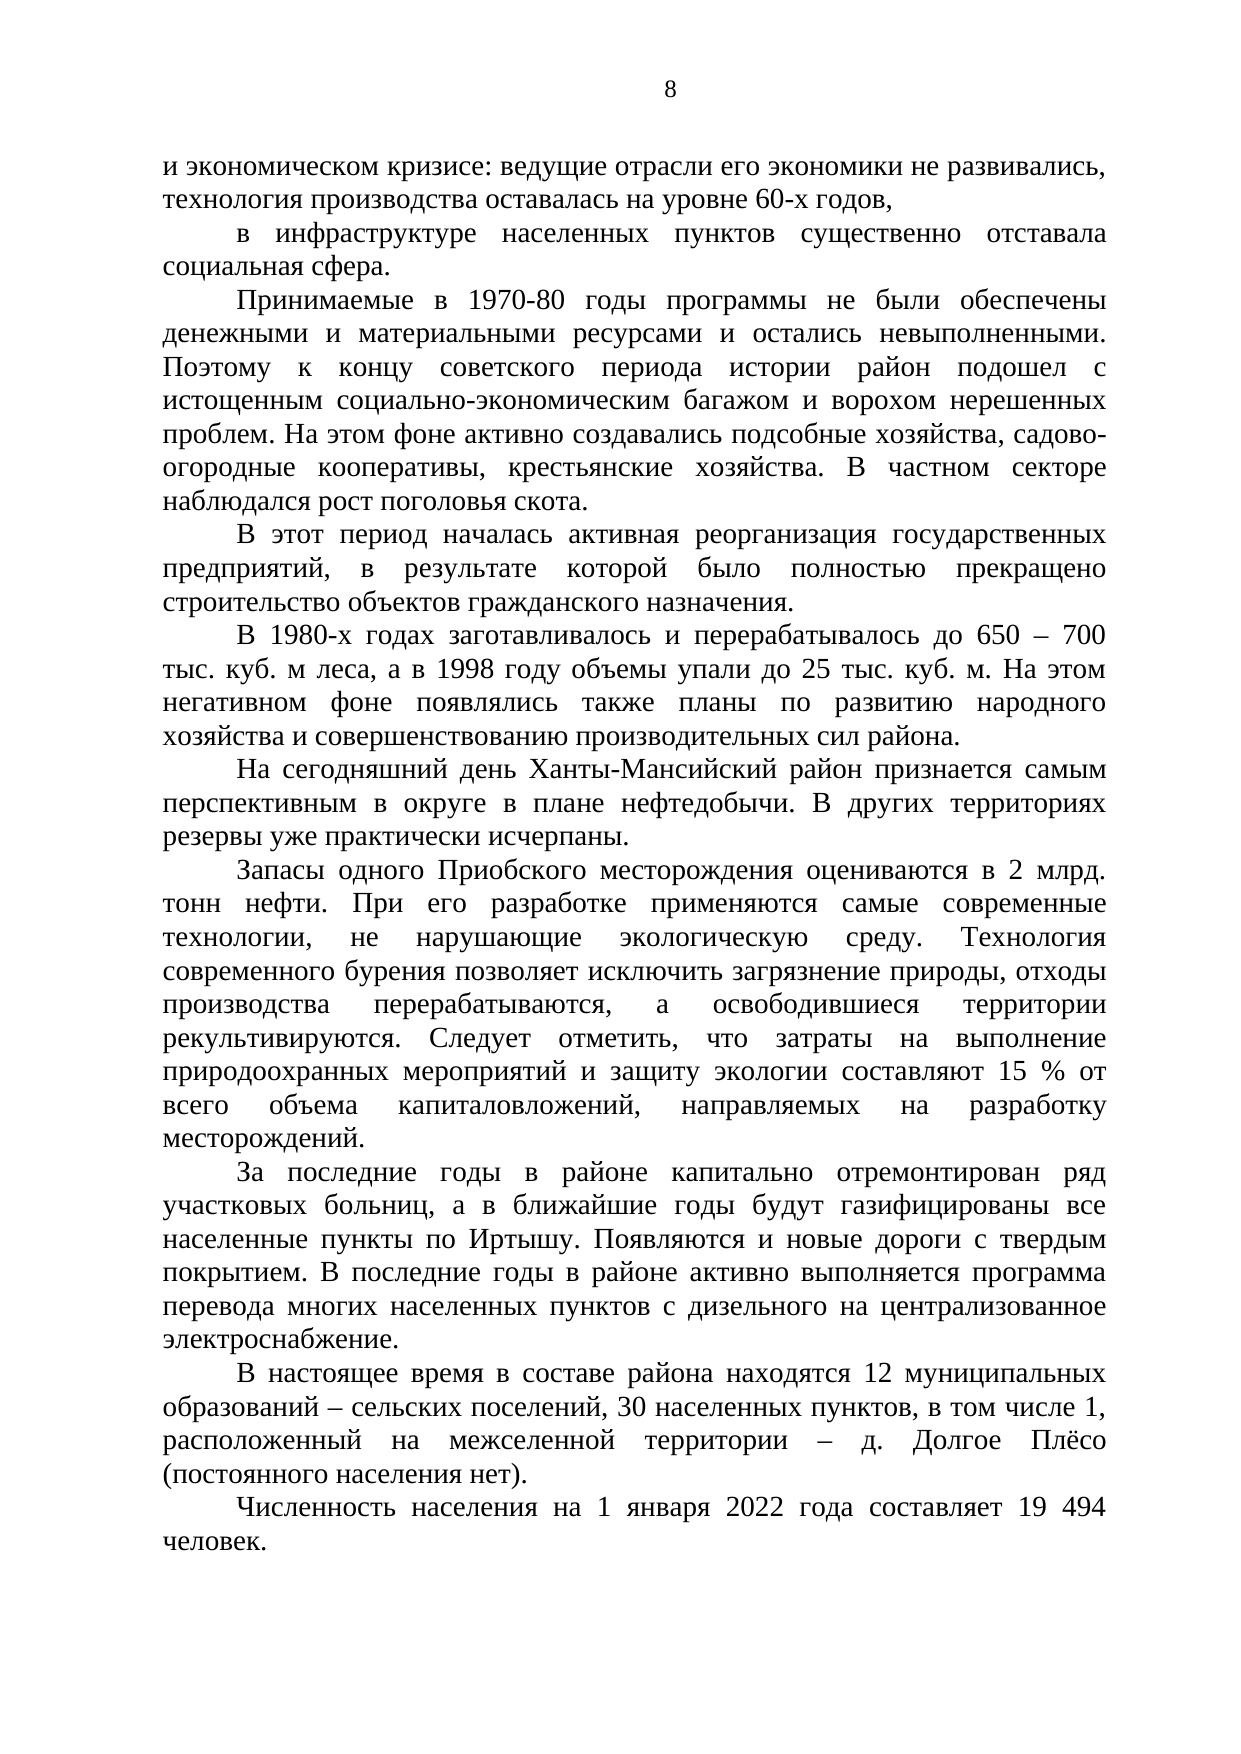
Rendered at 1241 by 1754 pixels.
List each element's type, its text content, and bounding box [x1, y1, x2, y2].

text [162, 148, 1107, 215]
text Запасы одного Приобского месторождения оцениваются в 2 млрд. тонн нефти. При его разработке применяются самые современные технологии, не нарушающие экологическую среду. Технология современного бурения позволяет исключить загрязнение природы, отходы производства перерабатываются, а освободившиеся территории рекультивируются. Следует отметить, что затраты на выполнение природоохранных мероприятий и защиту экологии составляют 15 % от всего объема капиталовложений, направляемых на разработку месторождений. [162, 852, 1107, 1154]
text В этот период началась активная реорганизация государственных предприятий, в результате которой было полностью прекращено строительство объектов гражданского назначения. [162, 517, 1107, 617]
text На сегодняшний день Ханты-Мансийский район признается самым перспективным в округе в плане нефтедобычи. В других территориях резервы уже практически исчерпаны. [162, 751, 1107, 852]
text в инфраструктуре населенных пунктов существенно отставала социальная сфера. [162, 215, 1107, 282]
text Численность населения на 1 января 2022 года составляет 19 494 человек. [162, 1489, 1107, 1556]
text Принимаемые в 1970-80 годы программы не были обеспечены денежными и материальными ресурсами и остались невыполненными. Поэтому к концу советского периода истории район подошел с истощенным социально-экономическим багажом и ворохом нерешенных проблем. На этом фоне активно создавались подсобные хозяйства, садово-огородные кооперативы, крестьянские хозяйства. В частном секторе наблюдался рост поголовья скота. [162, 282, 1107, 517]
text В настоящее время в составе района находятся 12 муниципальных образований – сельских поселений, 30 населенных пунктов, в том числе 1, расположенный на межселенной территории – д. Долгое Плёсо (постоянного населения нет). [162, 1355, 1107, 1489]
text В 1980-х годах заготавливалось и перерабатывалось до 650 – 700 тыс. куб. м леса, а в 1998 году объемы упали до 25 тыс. куб. м. На этом негативном фоне появлялись также планы по развитию народного хозяйства и совершенствованию производительных сил района. [162, 617, 1107, 751]
text За последние годы в районе капитально отремонтирован ряд участковых больниц, а в ближайшие годы будут газифицированы все населенные пункты по Иртышу. Появляются и новые дороги с твердым покрытием. В последние годы в районе активно выполняется программа перевода многих населенных пунктов с дизельного на централизованное электроснабжение. [162, 1154, 1107, 1355]
